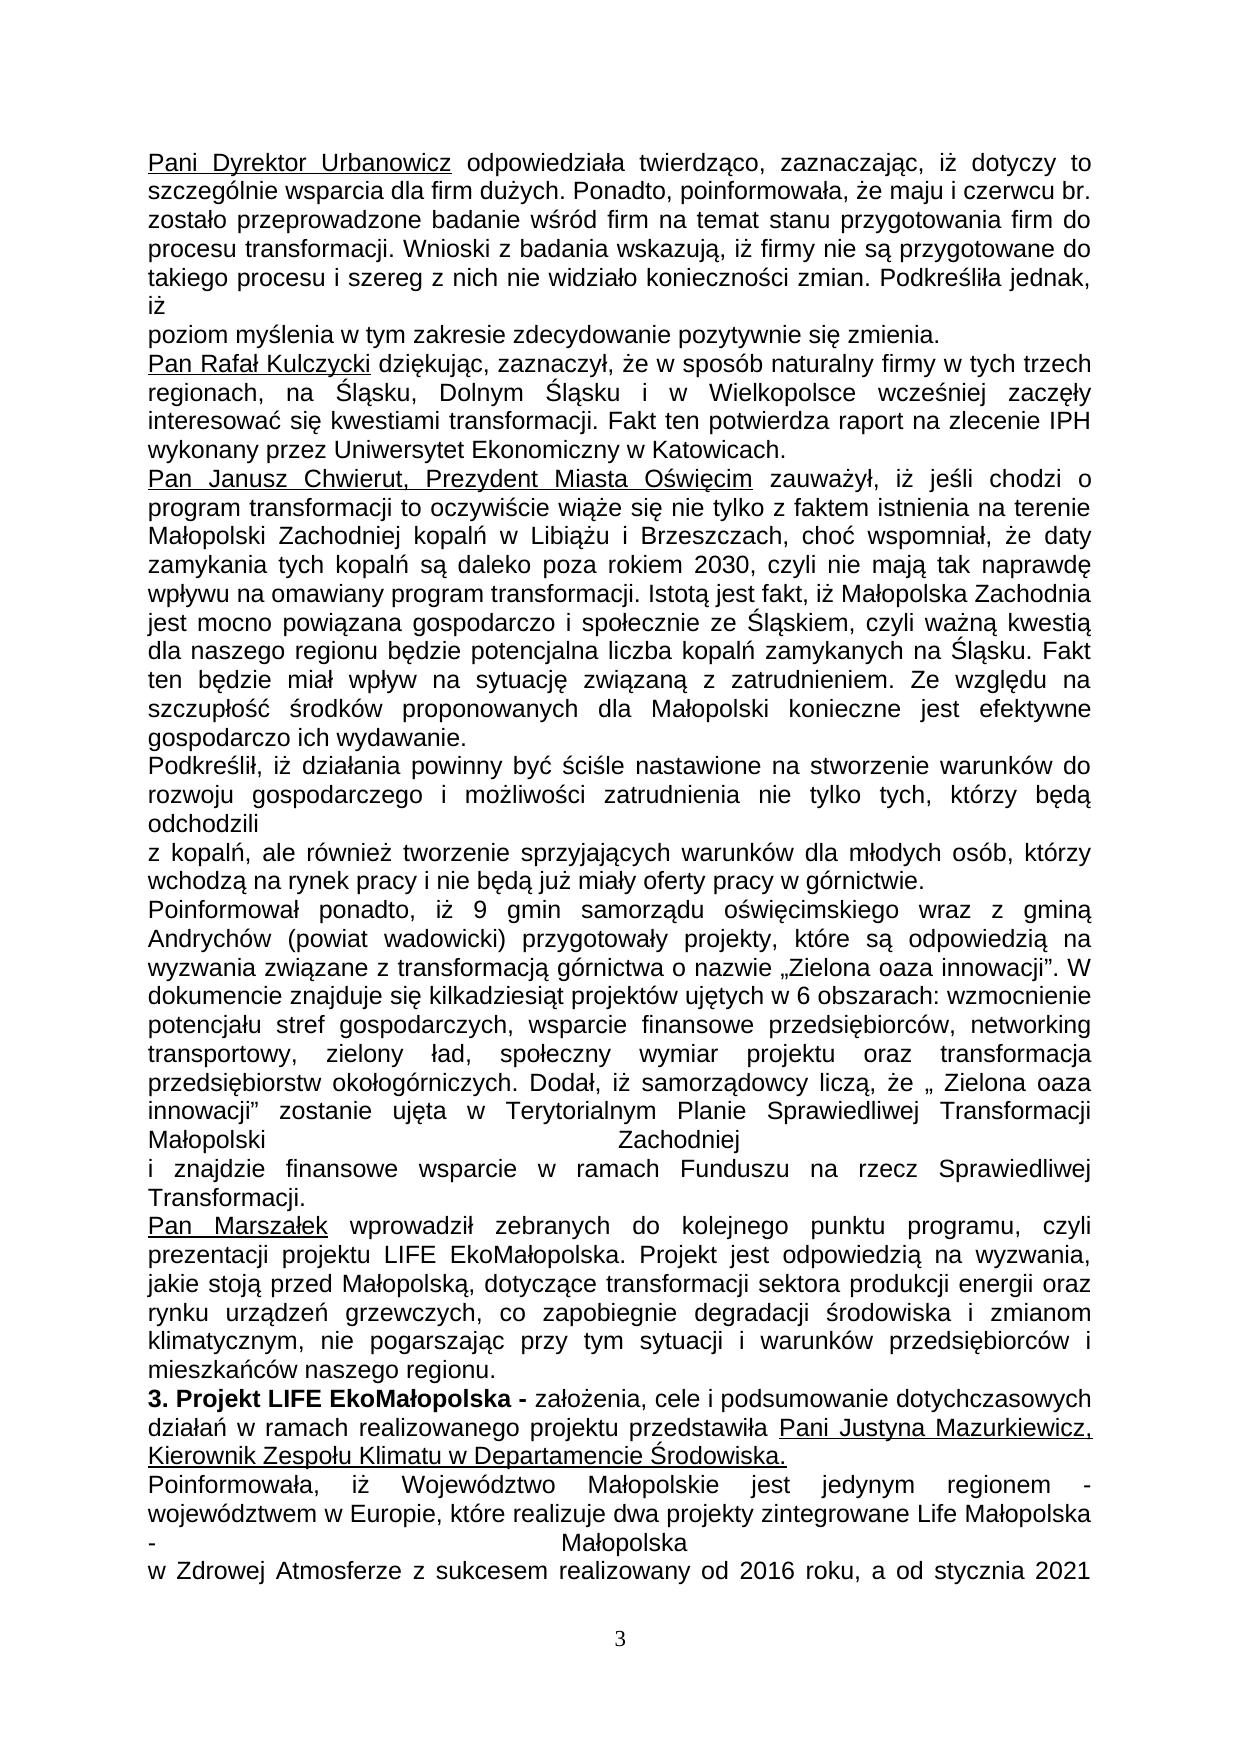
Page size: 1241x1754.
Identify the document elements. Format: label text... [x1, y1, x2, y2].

text poziom myślenia w tym zakresie zdecydowanie pozytywnie się zmienia. [148, 320, 1093, 349]
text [148, 1470, 1093, 1585]
text Pan Rafał Kulczycki dziękując, zaznaczył, że w sposób naturalny firmy w tych trzech regionach, na Śląsku, Dolnym Śląsku i w Wielkopolsce wcześniej zaczęły interesować się kwestiami transformacji. Fakt ten potwierdza raport na zlecenie IPH wykonany przez Uniwersytet Ekonomiczny w Katowicach. [148, 349, 1093, 464]
text Podkreślił, iż działania powinny być ściśle nastawione na stworzenie warunków do rozwoju gospodarczego i możliwości zatrudnienia nie tylko tych, którzy będą odchodzili z kopalń, ale również tworzenie sprzyjających warunków dla młodych osób, którzy wchodzą na rynek pracy i nie będą już miały oferty pracy w górnictwie. [148, 751, 1093, 895]
text Pan Marszałek wprowadził zebranych do kolejnego punktu programu, czyli prezentacji projektu LIFE EkoMałopolska. Projekt jest odpowiedzią na wyzwania, jakie stoją przed Małopolską, dotyczące transformacji sektora produkcji energii oraz rynku urządzeń grzewczych, co zapobiegnie degradacji środowiska i zmianom klimatycznym, nie pogarszając przy tym sytuacji i warunków przedsiębiorców i mieszkańców naszego regionu. [148, 1211, 1093, 1384]
text 3. Projekt LIFE EkoMałopolska - założenia, cele i podsumowanie dotychczasowych działań w ramach realizowanego projektu przedstawiła Pani Justyna Mazurkiewicz, Kierownik Zespołu Klimatu w Departamencie Środowiska. [148, 1384, 1093, 1470]
text Pan Janusz Chwierut, Prezydent Miasta Oświęcim zauważył, iż jeśli chodzi o program transformacji to oczywiście wiąże się nie tylko z faktem istnienia na terenie Małopolski Zachodniej kopalń w Libiążu i Brzeszczach, choć wspomniał, że daty zamykania tych kopalń są daleko poza rokiem 2030, czyli nie mają tak naprawdę wpływu na omawiany program transformacji. Istotą jest fakt, iż Małopolska Zachodnia jest mocno powiązana gospodarczo i społecznie ze Śląskiem, czyli ważną kwestią dla naszego regionu będzie potencjalna liczba kopalń zamykanych na Śląsku. Fakt ten będzie miał wpływ na sytuację związaną z zatrudnieniem. Ze względu na szczupłość środków proponowanych dla Małopolski konieczne jest efektywne gospodarczo ich wydawanie. [148, 464, 1093, 751]
text Poinformował ponadto, iż 9 gmin samorządu oświęcimskiego wraz z gminą Andrychów (powiat wadowicki) przygotowały projekty, które są odpowiedzią na wyzwania związane z transformacją górnictwa o nazwie „Zielona oaza innowacji”. W dokumencie znajduje się kilkadziesiąt projektów ujętych w 6 obszarach: wzmocnienie potencjału stref gospodarczych, wsparcie finansowe przedsiębiorców, networking transportowy, zielony ład, społeczny wymiar projektu oraz transformacja przedsiębiorstw okołogórniczych. Dodał, iż samorządowcy liczą, że „ Zielona oaza innowacji” zostanie ujęta w Terytorialnym Planie Sprawiedliwej Transformacji Małopolski Zachodniej i znajdzie finansowe wsparcie w ramach Funduszu na rzecz Sprawiedliwej Transformacji. [148, 895, 1093, 1211]
text Pani Dyrektor Urbanowicz odpowiedziała twierdząco, zaznaczając, iż dotyczy to szczególnie wsparcia dla firm dużych. Ponadto, poinformowała, że maju i czerwcu br. zostało przeprowadzone badanie wśród firm na temat stanu przygotowania firm do procesu transformacji. Wnioski z badania wskazują, iż firmy nie są przygotowane do takiego procesu i szereg z nich nie widziało konieczności zmian. Podkreśliła jednak, iż [148, 148, 1093, 320]
